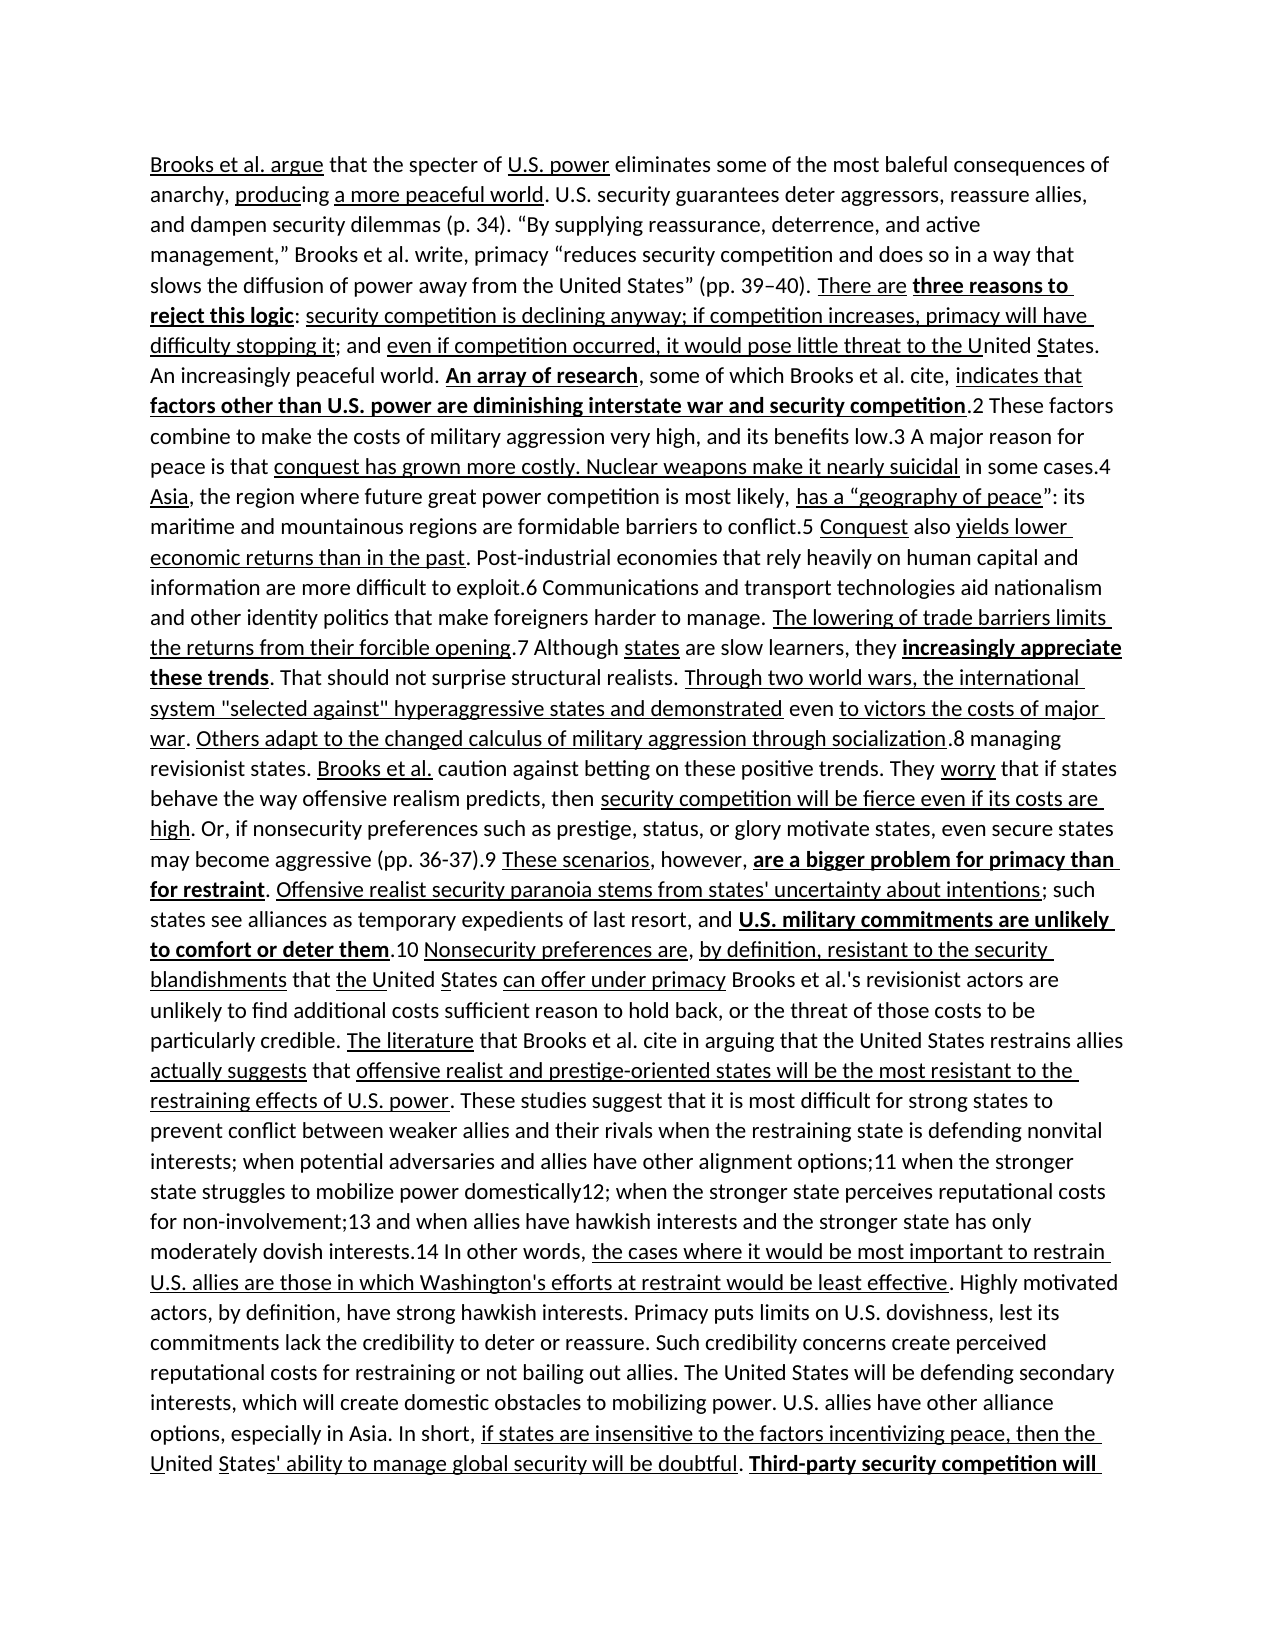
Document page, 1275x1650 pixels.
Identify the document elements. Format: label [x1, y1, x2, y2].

text [150, 150, 1125, 1477]
